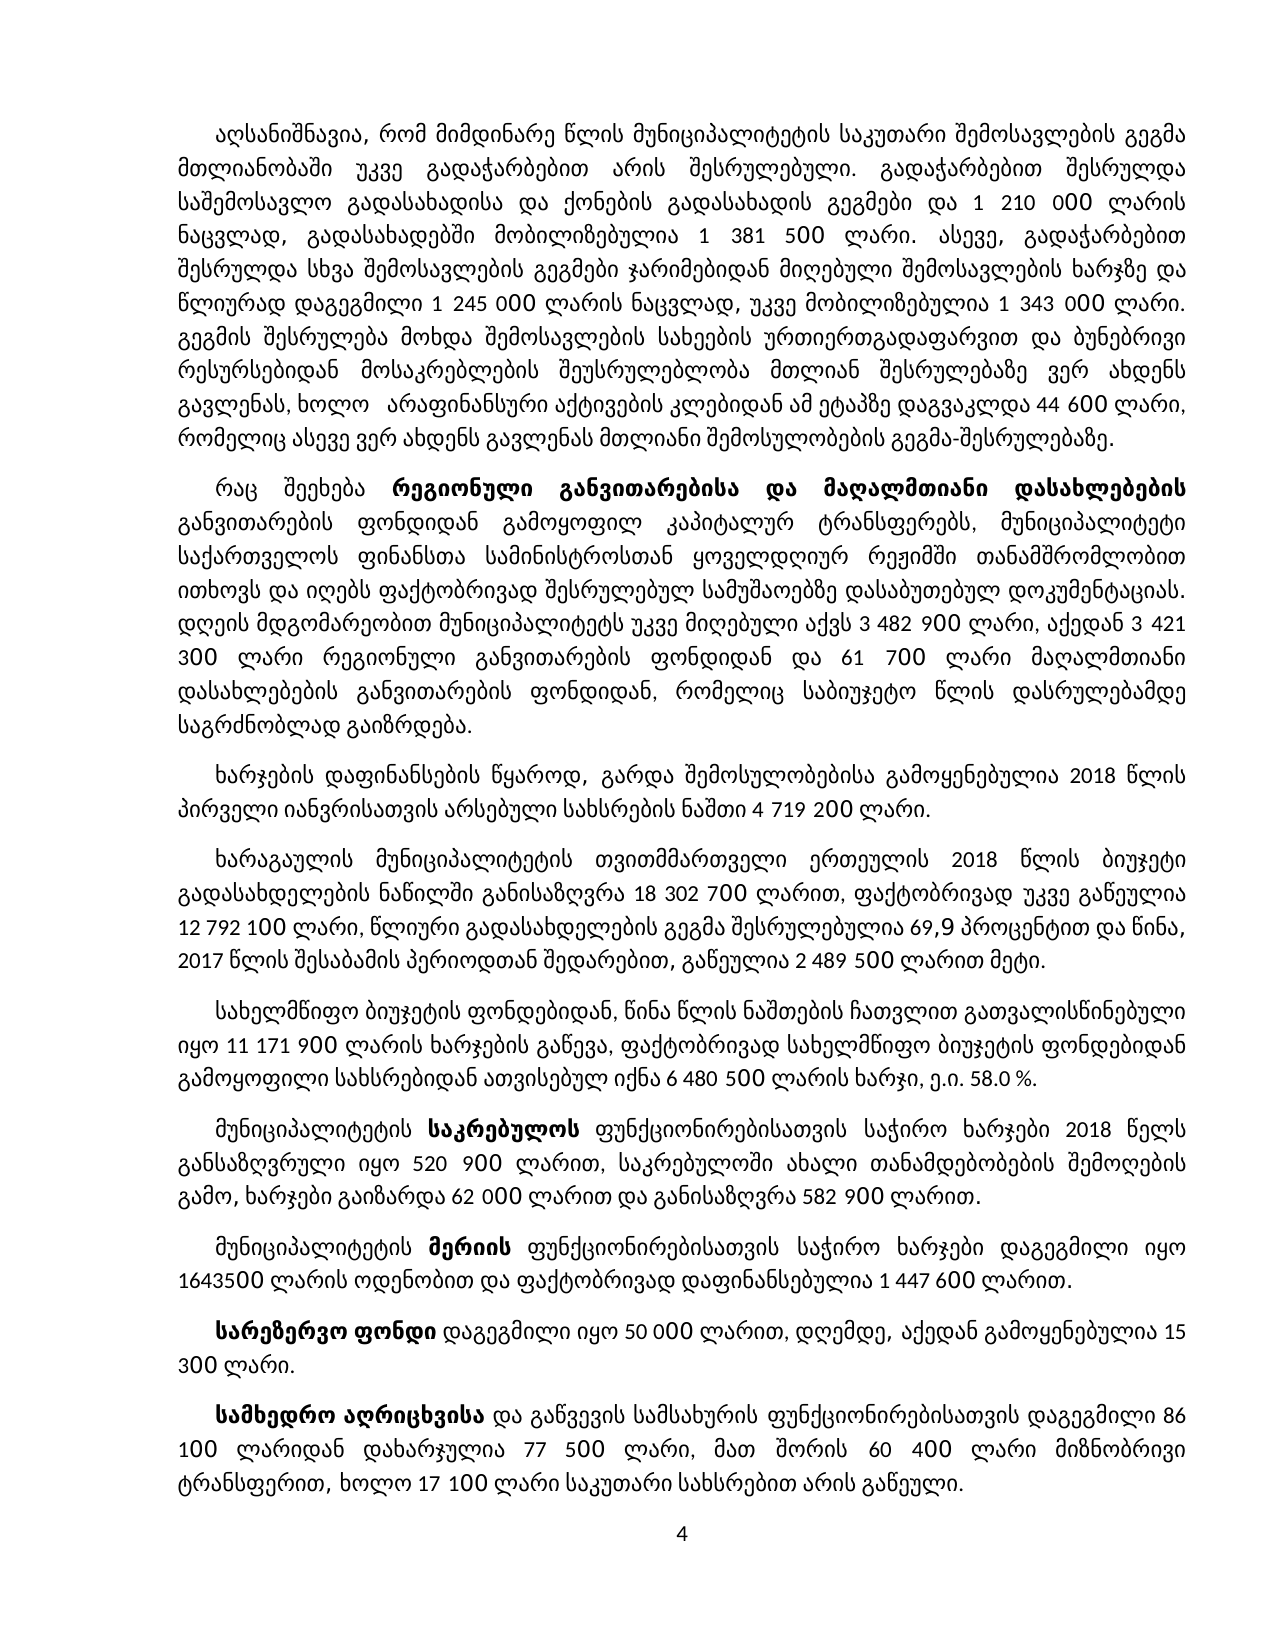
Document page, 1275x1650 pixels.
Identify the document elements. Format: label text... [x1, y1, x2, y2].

text ხარჯების დაფინანსების წყაროდ, გარდა შემოსულობებისა გამოყენებულია 2018 წლის პირველი იანვრისათვის არსებული სახსრების ნაშთი 4 719 200 ლარი. [177, 759, 1186, 824]
text მუნიციპალიტეტის საკრებულოს ფუნქციონირებისათვის საჭირო ხარჯები 2018 წელს განსაზღვრული იყო 520 900 ლარით, საკრებულოში ახალი თანამდებობების შემოღების გამო, ხარჯები გაიზარდა 62 000 ლარით და განისაზღვრა 582 900 ლარით. [177, 1113, 1186, 1211]
text სახელმწიფო ბიუჯეტის ფონდებიდან, წინა წლის ნაშთების ჩათვლით გათვალისწინებული იყო 11 171 900 ლარის ხარჯების გაწევა, ფაქტობრივად სახელმწიფო ბიუჯეტის ფონდებიდან გამოყოფილი სახსრებიდან ათვისებულ იქნა 6 480 500 ლარის ხარჯი, ე.ი. 58.0 %. [177, 995, 1186, 1093]
text სარეზერვო ფონდი დაგეგმილი იყო 50 000 ლარით, დღემდე, აქედან გამოყენებულია 15 300 ლარი. [177, 1315, 1186, 1380]
text სამხედრო აღრიცხვისა და გაწვევის სამსახურის ფუნქციონირებისათვის დაგეგმილი 86 100 ლარიდან დახარჯულია 77 500 ლარი, მათ შორის 60 400 ლარი მიზნობრივი ტრანსფერით, ხოლო 17 100 ლარი საკუთარი სახსრებით არის გაწეული. [177, 1399, 1186, 1498]
text აღსანიშნავია, რომ მიმდინარე წლის მუნიციპალიტეტის საკუთარი შემოსავლების გეგმა მთლიანობაში უკვე გადაჭარბებით არის შესრულებული. გადაჭარბებით შესრულდა საშემოსავლო გადასახადისა და ქონების გადასახადის გეგმები და 1 210 000 ლარის ნაცვლად, გადასახადებში მობილიზებულია 1 381 500 ლარი. ასევე, გადაჭარბებით შესრულდა სხვა შემოსავლების გეგმები ჯარიმებიდან მიღებული შემოსავლების ხარჯზე და წლიურად დაგეგმილი 1 245 000 ლარის ნაცვლად, უკვე მობილიზებულია 1 343 000 ლარი. გეგმის შესრულება მოხდა შემოსავლების სახეების ურთიერთგადაფარვით და ბუნებრივი რესურსებიდან მოსაკრებლების შეუსრულებლობა მთლიან შესრულებაზე ვერ ახდენს გავლენას, ხოლო არაფინანსური აქტივების კლებიდან ამ ეტაპზე დაგვაკლდა 44 600 ლარი, რომელიც ასევე ვერ ახდენს გავლენას მთლიანი შემოსულობების გეგმა-შესრულებაზე. [177, 118, 1186, 453]
text მუნიციპალიტეტის მერიის ფუნქციონირებისათვის საჭირო ხარჯები დაგეგმილი იყო 1643500 ლარის ოდენობით და ფაქტობრივად დაფინანსებულია 1 447 600 ლარით. [177, 1231, 1186, 1296]
text რაც შეეხება რეგიონული განვითარებისა და მაღალმთიანი დასახლებების განვითარების ფონდიდან გამოყოფილ კაპიტალურ ტრანსფერებს, მუნიციპალიტეტი საქართველოს ფინანსთა სამინისტროსთან ყოველდღიურ რეჟიმში თანამშრომლობით ითხოვს და იღებს ფაქტობრივად შესრულებულ სამუშაოებზე დასაბუთებულ დოკუმენტაციას. დღეის მდგომარეობით მუნიციპალიტეტს უკვე მიღებული აქვს 3 482 900 ლარი, აქედან 3 421 300 ლარი რეგიონული განვითარების ფონდიდან და 61 700 ლარი მაღალმთიანი დასახლებების განვითარების ფონდიდან, რომელიც საბიუჯეტო წლის დასრულებამდე საგრძნობლად გაიზრდება. [177, 472, 1186, 740]
text ხარაგაულის მუნიციპალიტეტის თვითმმართველი ერთეულის 2018 წლის ბიუჯეტი გადასახდელების ნაწილში განისაზღვრა 18 302 700 ლარით, ფაქტობრივად უკვე გაწეულია 12 792 100 ლარი, წლიური გადასახდელების გეგმა შესრულებულია 69,9 პროცენტით და წინა, 2017 წლის შესაბამის პერიოდთან შედარებით, გაწეულია 2 489 500 ლარით მეტი. [177, 843, 1186, 976]
